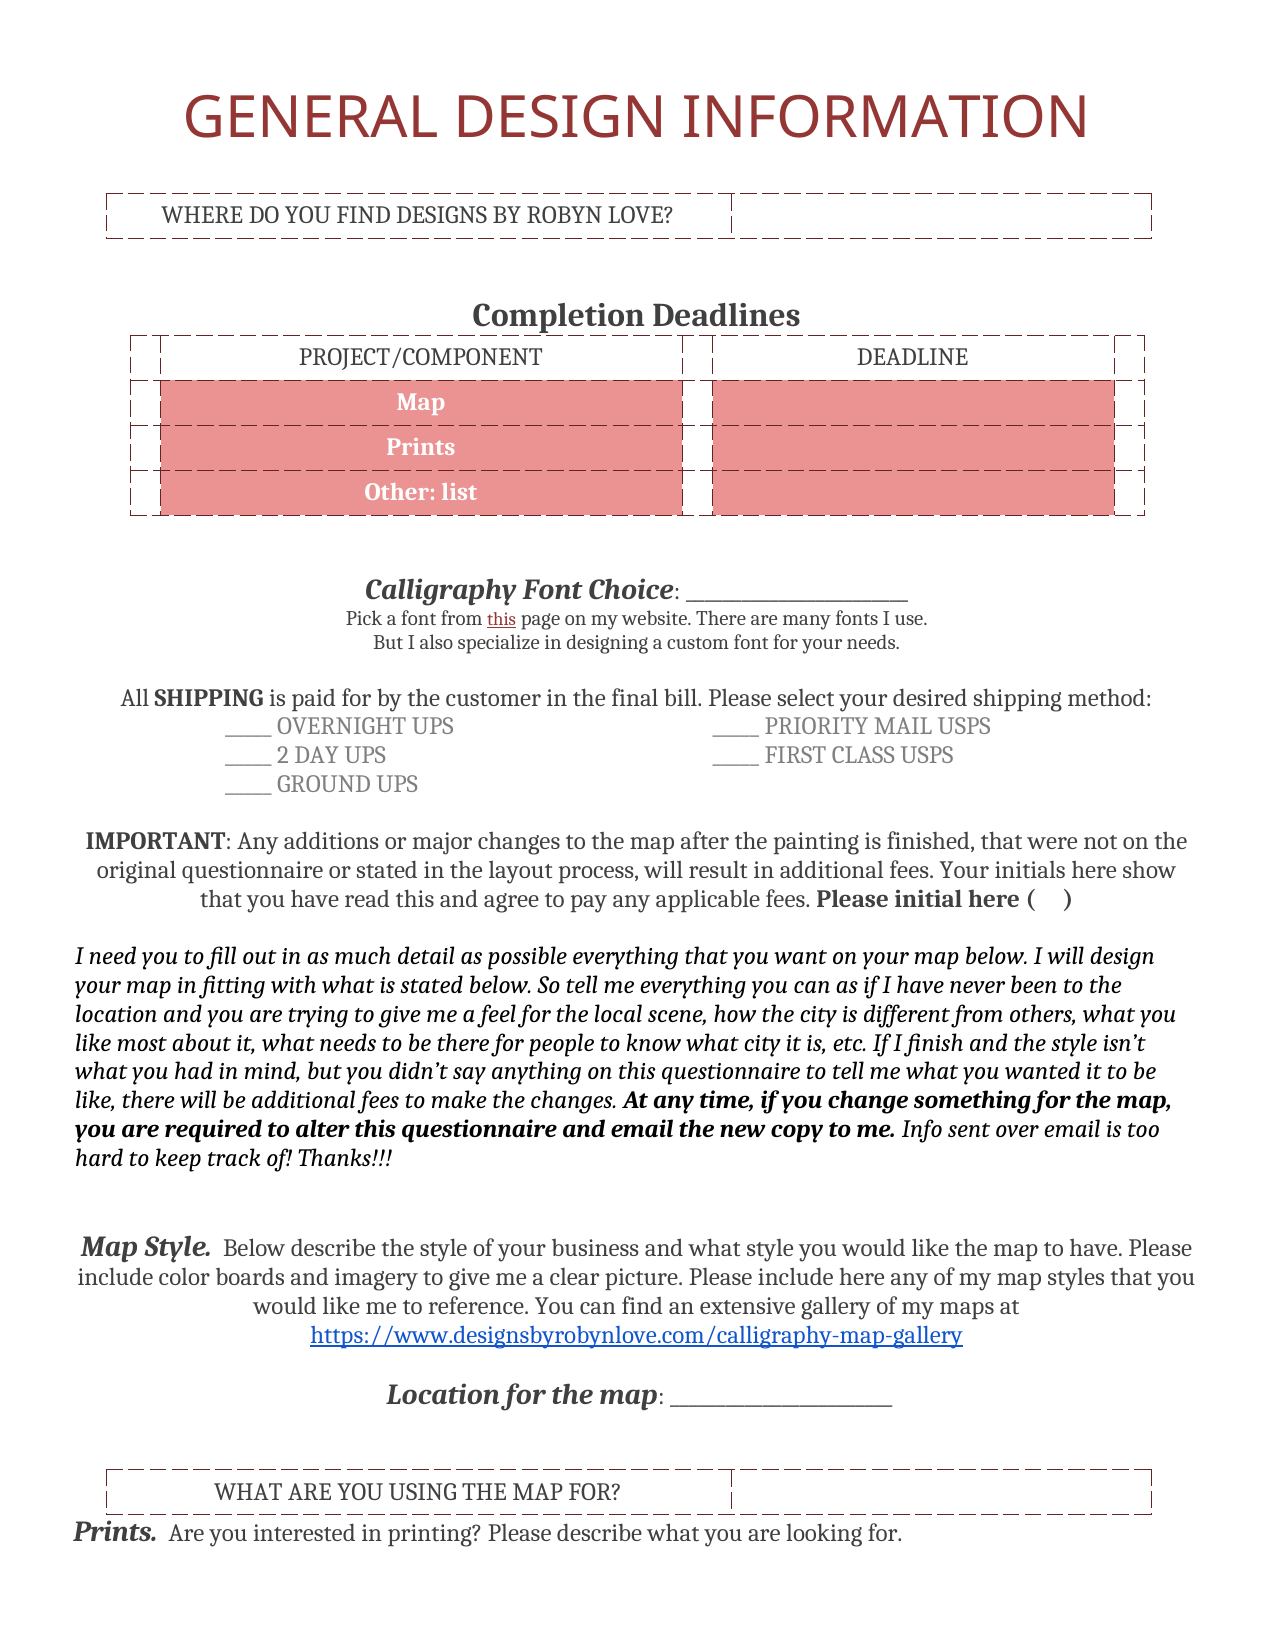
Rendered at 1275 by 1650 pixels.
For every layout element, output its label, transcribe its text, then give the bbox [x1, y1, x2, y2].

table_cell [683, 470, 712, 515]
table_header DEADLINE [713, 335, 1114, 380]
table_cell [131, 470, 161, 515]
table_header WHERE DO YOU FIND DESIGNS BY ROBYN LOVE? [106, 193, 731, 238]
table_header [683, 335, 712, 380]
text Map Style. Below describe the style of your business and what style you would like the map to have. Please include color boards and imagery to give me a clear picture. Please include here any of my map styles that you would like me to reference. You can find an extensive gallery of my maps at https://www.designsbyrobynlove.com/calligraphy-map-gallery [73, 1230, 1200, 1349]
text _____ 2 DAY UPS [150, 741, 581, 770]
text _____ GROUND UPS [223, 770, 581, 798]
table_header PROJECT/COMPONENT [161, 335, 682, 380]
table_cell [713, 380, 1114, 425]
text _____ PRIORITY MAIL USPS [692, 712, 1200, 741]
table_cell Map [161, 380, 682, 425]
table_cell [1114, 470, 1144, 515]
table_cell [713, 425, 1114, 470]
text Pick a font from this page on my website. There are many fonts I use. [73, 607, 1200, 631]
table_cell Prints [161, 425, 682, 470]
table_cell [1114, 425, 1144, 470]
table_header [731, 1469, 1152, 1514]
table_cell [713, 470, 1114, 515]
table_header [731, 193, 1152, 238]
text Prints. Are you interested in printing? Please describe what you are looking for. [73, 1515, 1200, 1549]
text Calligraphy Font Choice: ________________________ [73, 573, 1200, 607]
subtitle Completion Deadlines [73, 296, 1200, 335]
table_cell [1114, 380, 1144, 425]
text _____ FIRST CLASS USPS [692, 741, 1200, 770]
table_header WHAT ARE YOU USING THE MAP FOR? [106, 1469, 731, 1514]
text IMPORTANT: Any additions or major changes to the map after the painting is finished, that were not on the original questionnaire or stated in the layout process, will result in additional fees. Your initials here show that you have read this and agree to pay any applicable fees. Please initial here ( ) [73, 827, 1200, 913]
table_cell [131, 380, 161, 425]
table_cell [683, 425, 712, 470]
text I need you to fill out in as much detail as possible everything that you want on your map below. I will design your map in fitting with what is stated below. So tell me everything you can as if I have never been to the location and you are trying to give me a feel for the local scene, how the city is different from others, what you like most about it, what needs to be there for people to know what city it is, etc. If I finish and the style isn’t what you had in mind, but you didn’t say anything on this questionnaire to tell me what you wanted it to be like, there will be additional fees to make the changes. At any time, if you change something for the map, you are required to alter this questionnaire and email the new copy to me. Info sent over email is too hard to keep track of! Thanks!!! [75, 942, 1200, 1172]
table_header [131, 335, 161, 380]
text GENERAL DESIGN INFORMATION [73, 75, 1200, 154]
table_cell [683, 380, 712, 425]
table_header [1114, 335, 1144, 380]
text Location for the map: ________________________ [37, 1378, 1200, 1412]
table_cell Other: list [161, 470, 682, 515]
text But I also specialize in designing a custom font for your needs. [73, 631, 1200, 655]
text All SHIPPING is paid for by the customer in the final bill. Please select your desired shipping method: [73, 683, 1200, 712]
text _____ OVERNIGHT UPS [223, 712, 581, 741]
table_cell [131, 425, 161, 470]
